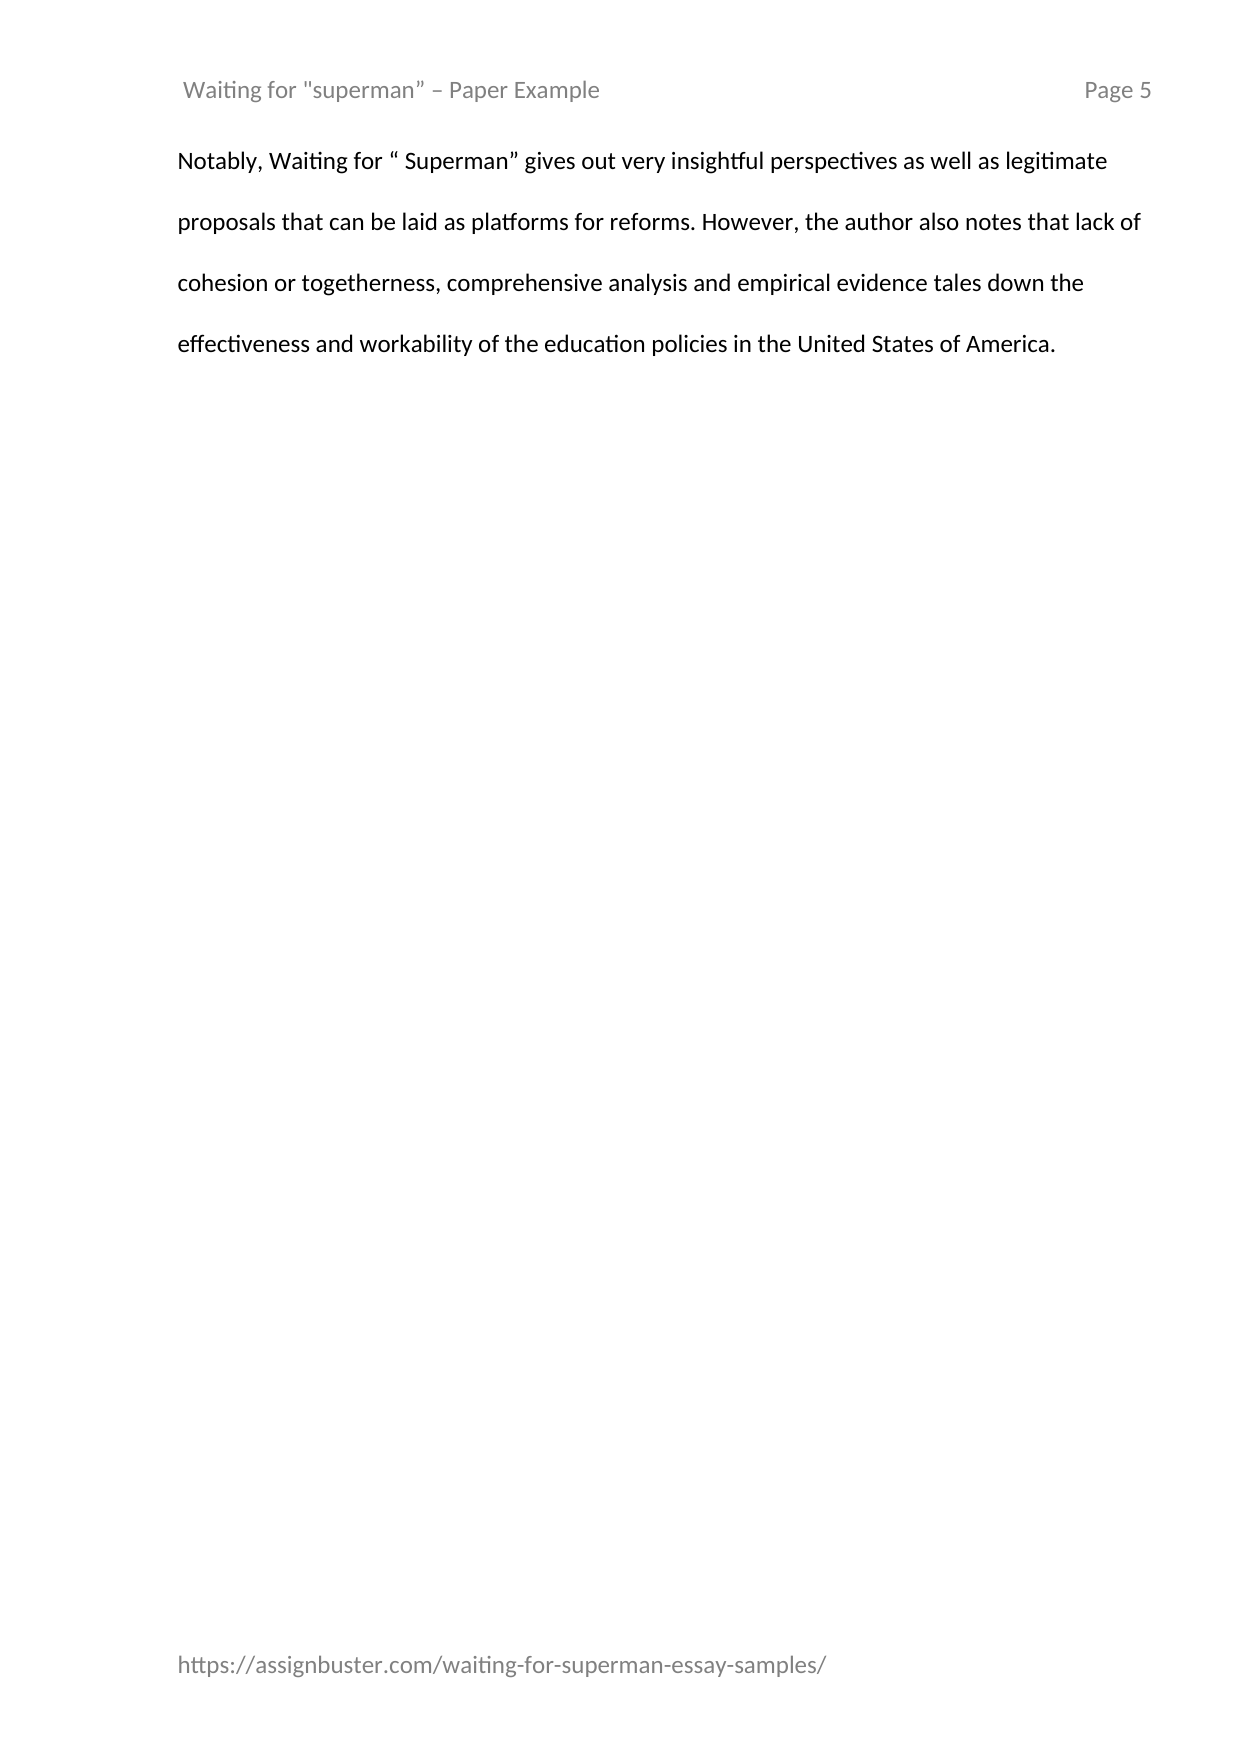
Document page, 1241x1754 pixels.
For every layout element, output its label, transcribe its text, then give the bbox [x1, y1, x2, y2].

text Notably, Waiting for “ Superman” gives out very insightful perspectives as well as legitimate proposals that can be laid as platforms for reforms. However, the author also notes that lack of cohesion or togetherness, comprehensive analysis and empirical evidence tales down the effectiveness and workability of the education policies in the United States of America. [177, 145, 1152, 359]
